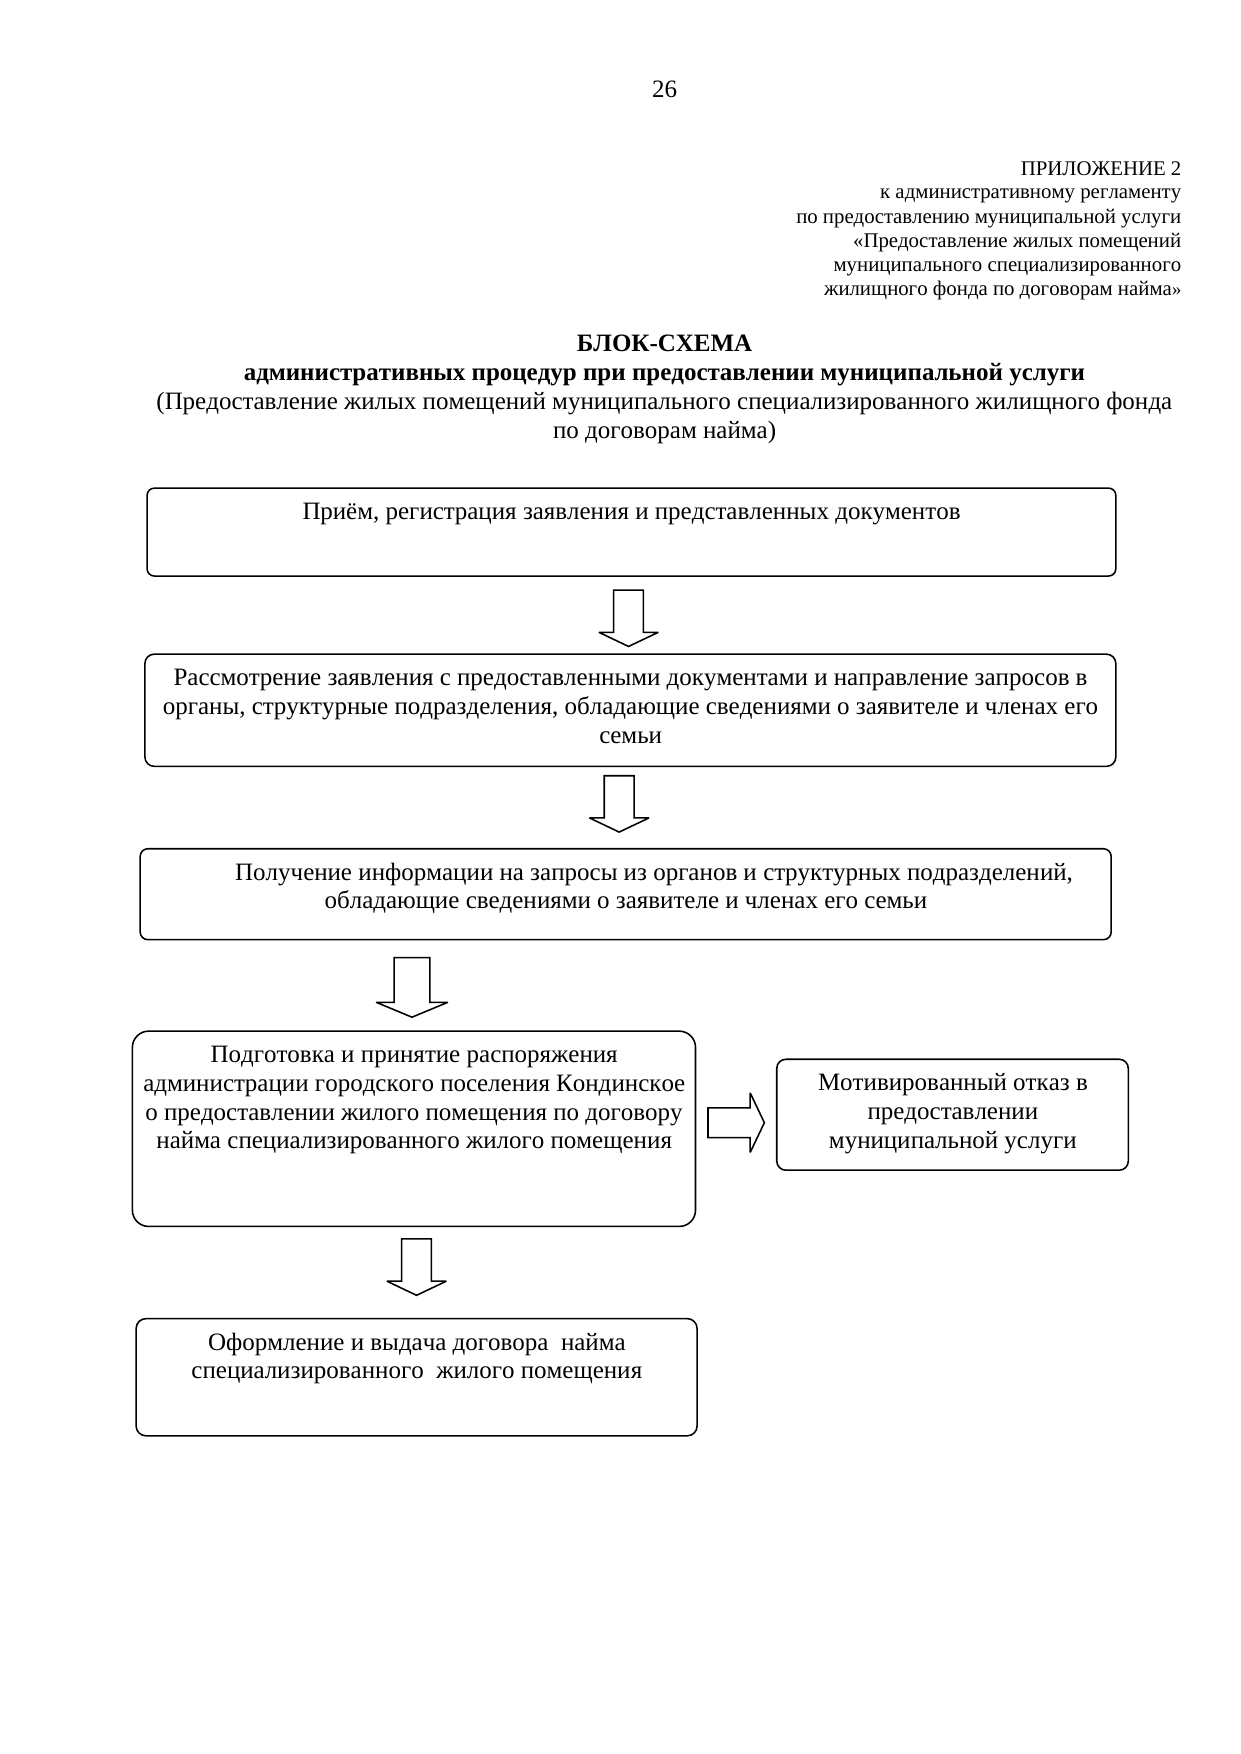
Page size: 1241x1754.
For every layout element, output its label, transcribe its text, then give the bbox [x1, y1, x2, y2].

text административных процедур при предоставлении муниципальной услуги [148, 357, 1181, 386]
text к административному регламенту [148, 179, 1181, 203]
text жилищного фонда по договорам найма» [148, 276, 1181, 300]
text по предоставлению муниципальной услуги [148, 203, 1181, 228]
text муниципального специализированного [148, 252, 1181, 276]
text ПРИЛОЖЕНИЕ 2 [148, 155, 1181, 179]
text «Предоставление жилых помещений [148, 228, 1181, 252]
text (Предоставление жилых помещений муниципального специализированного жилищного фонда по договорам найма) [148, 386, 1181, 443]
text БЛОК-СХЕМА [148, 328, 1181, 357]
